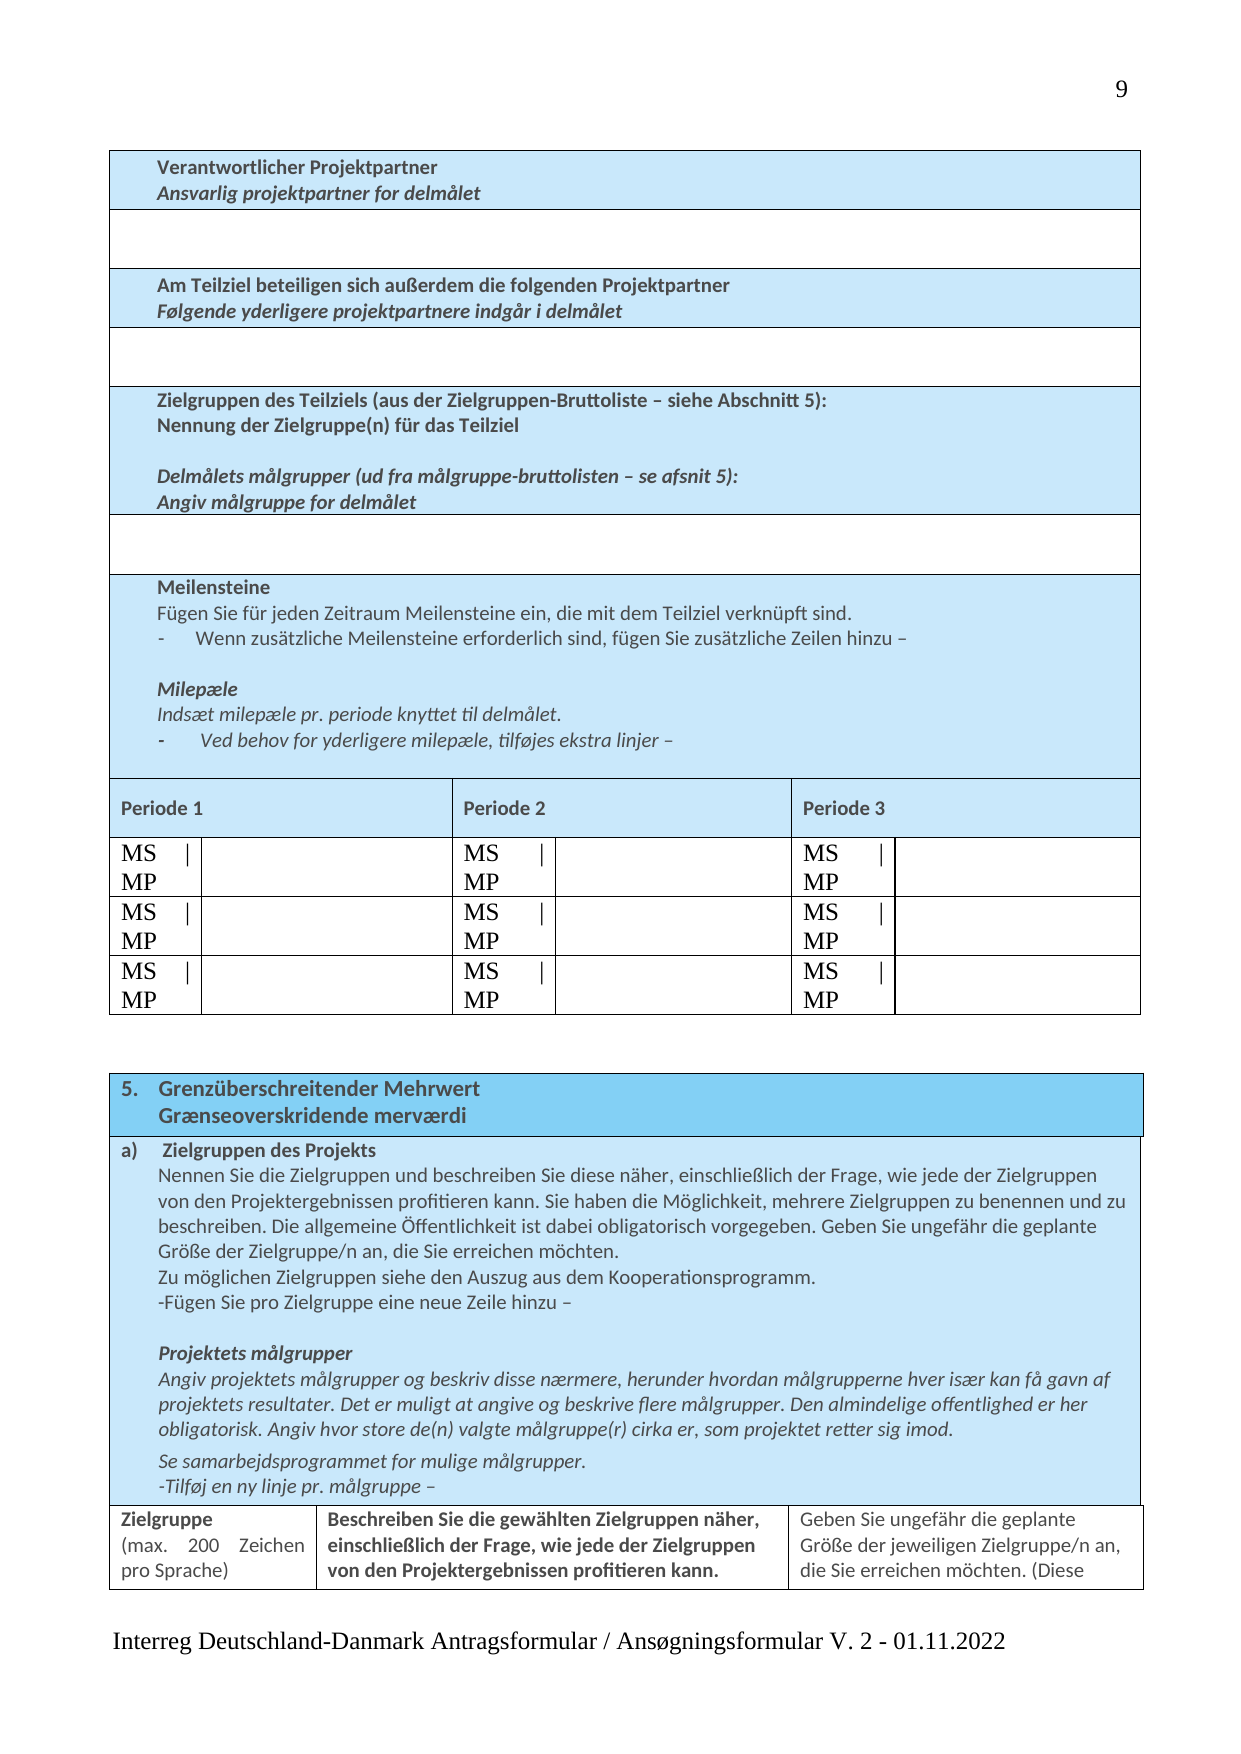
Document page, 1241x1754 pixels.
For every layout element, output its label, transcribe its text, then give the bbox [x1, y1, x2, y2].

table_cell Meilensteine Fügen Sie für jeden Zeitraum Meilensteine ein, die mit dem Teilziel verknüpft sind. Wenn zusätzliche Meilensteine erforderlich sind, fügen Sie zusätzliche Zeilen hinzu – Milepæle Indsæt milepæle pr. periode knyttet til delmålet. Ved behov for yderligere milepæle, tilføjes ekstra linjer – [110, 575, 1140, 778]
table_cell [110, 1506, 316, 1589]
table_cell [202, 897, 452, 955]
table_cell Periode 2 [453, 779, 791, 837]
table_cell [556, 838, 791, 896]
table_cell [896, 956, 1140, 1014]
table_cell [789, 1506, 1143, 1589]
table_cell Periode 3 [792, 779, 1140, 837]
table_cell [896, 838, 1140, 896]
table_cell [110, 515, 1140, 573]
table_cell [556, 897, 791, 955]
table_cell [202, 838, 452, 896]
table_cell Verantwortlicher Projektpartner Ansvarlig projektpartner for delmålet [110, 151, 1140, 209]
table_header Grenzüberschreitender Mehrwert Grænseoverskridende merværdi [110, 1074, 1143, 1136]
table_cell [110, 328, 1140, 386]
table_cell Zielgruppen des Teilziels (aus der Zielgruppen-Bruttoliste – siehe Abschnitt 5): Nennung der Zielgruppe(n) für das Teilziel Delmålets målgrupper (ud fra målgruppe-bruttolisten – se afsnit 5): Angiv målgruppe for delmålet [110, 387, 1140, 514]
table_cell Periode 1 [110, 779, 452, 837]
table_cell [110, 210, 1140, 268]
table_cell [317, 1506, 788, 1589]
table_cell [556, 956, 791, 1014]
table_cell [202, 956, 452, 1014]
table_cell Zielgruppen des Projekts Nennen Sie die Zielgruppen und beschreiben Sie diese näher, einschließlich der Frage, wie jede der Zielgruppen von den Projektergebnissen profitieren kann. Sie haben die Möglichkeit, mehrere Zielgruppen zu benennen und zu beschreiben. Die allgemeine Öffentlichkeit ist dabei obligatorisch vorgegeben. Geben Sie ungefähr die geplante Größe der Zielgruppe/n an, die Sie erreichen möchten. Zu möglichen Zielgruppen siehe den Auszug aus dem Kooperationsprogramm. -Fügen Sie pro Zielgruppe eine neue Zeile hinzu – Projektets målgrupper Angiv projektets målgrupper og beskriv disse nærmere, herunder hvordan målgrupperne hver især kan få gavn af projektets resultater. Det er muligt at angive og beskrive flere målgrupper. Den almindelige offentlighed er her obligatorisk. Angiv hvor store de(n) valgte målgruppe(r) cirka er, som projektet retter sig imod. Se samarbejdsprogrammet for mulige målgrupper. -Tilføj en ny linje pr. målgruppe – [110, 1137, 1140, 1505]
table_cell Am Teilziel beteiligen sich außerdem die folgenden Projektpartner Følgende yderligere projektpartnere indgår i delmålet [110, 269, 1140, 327]
table_cell [896, 897, 1140, 955]
